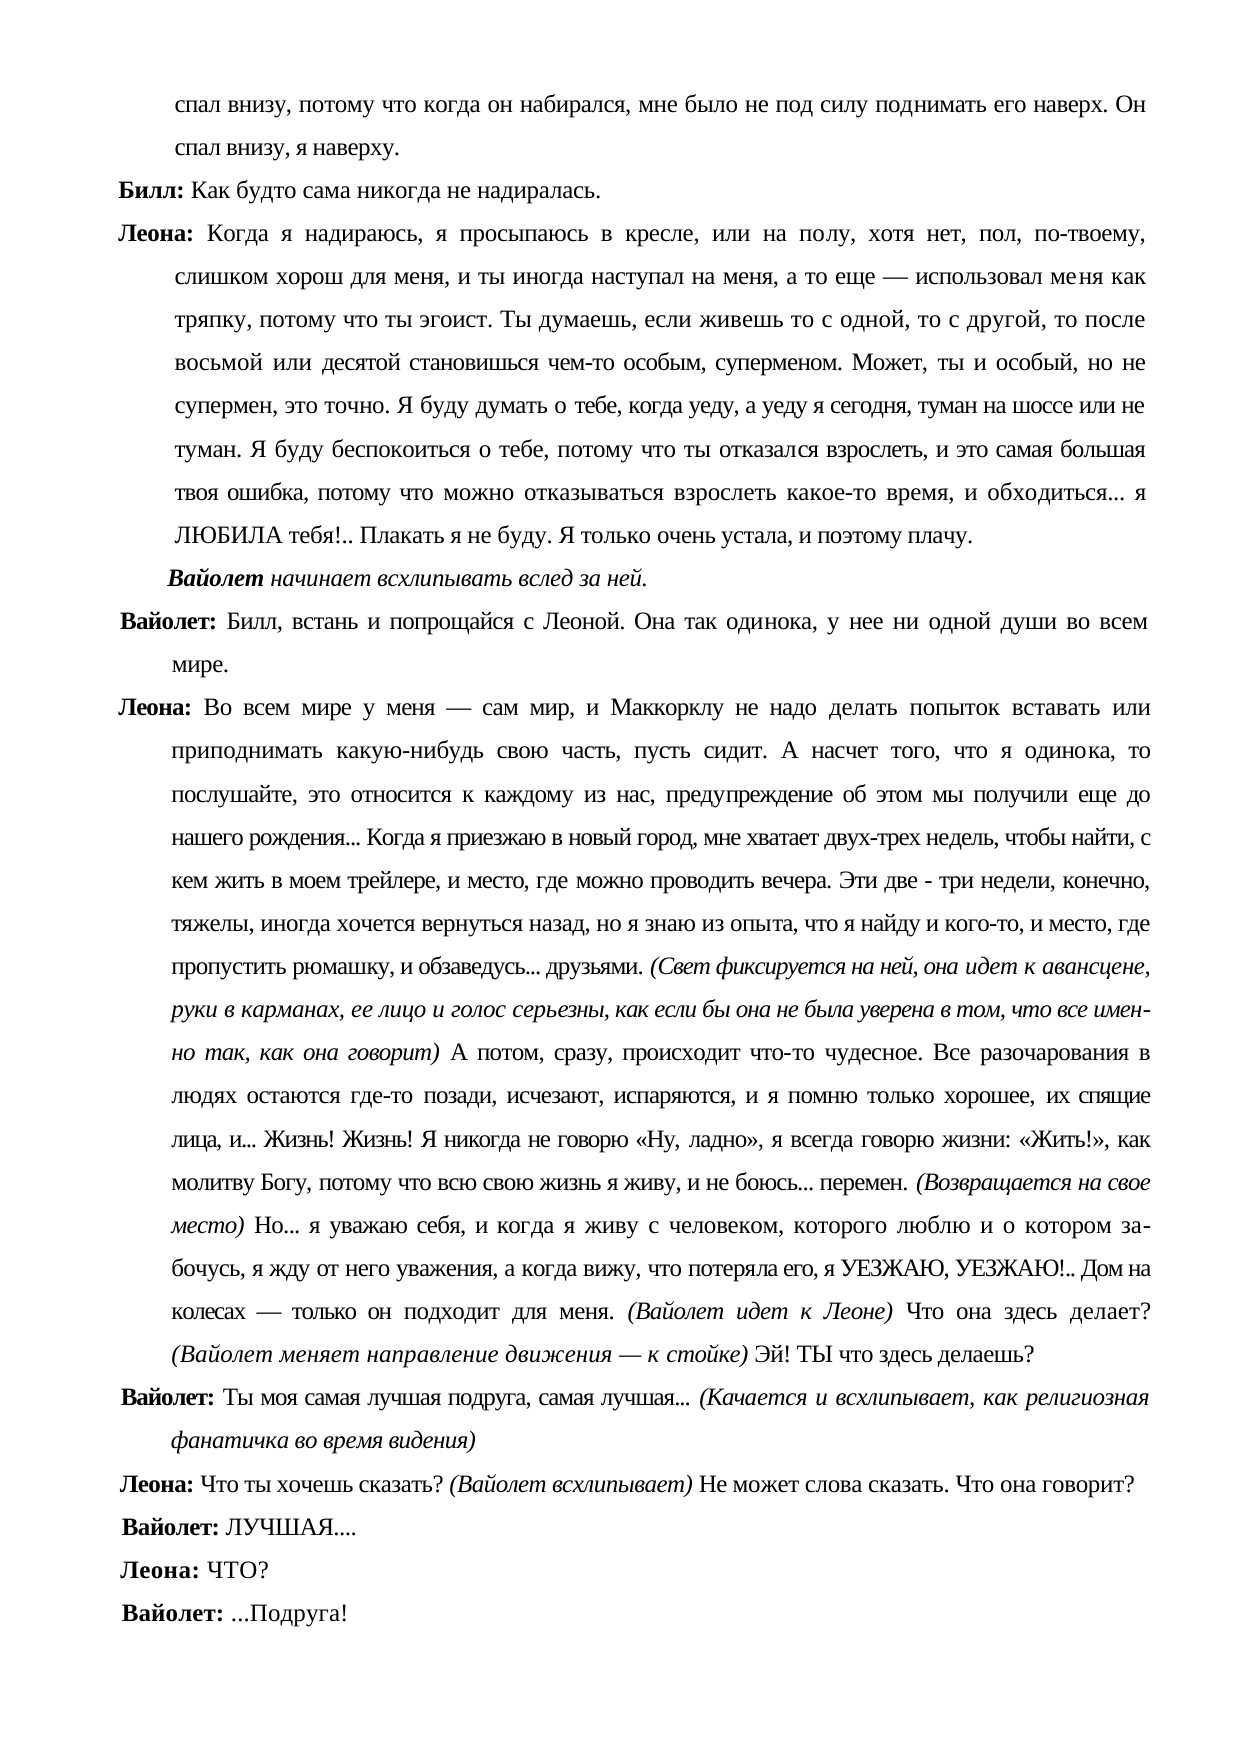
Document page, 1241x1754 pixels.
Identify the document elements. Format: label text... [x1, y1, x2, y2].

text Леона: Когда я надираюсь, я просыпаюсь в кресле, или на полу, хотя нет, пол, по-твоему, слишком хорош для меня, и ты иногда наступал на меня, а то еще — использовал меня как тряпку, потому что ты эгоист. Ты думаешь, если живешь то с одной, то с другой, то после восьмой или десятой становишься чем-то особым, суперменом. Может, ты и особый, но не супермен, это точно. Я буду думать о тебе, когда уеду, а уеду я сегодня, туман на шоссе или не туман. Я буду беспокоиться о тебе, потому что ты отказался взрослеть, и это самая большая твоя ошибка, потому что можно отказываться взрослеть какое-то время, и обходиться... я ЛЮБИЛА тебя!.. Плакать я не буду. Я только очень устала, и поэтому плачу. [118, 218, 1146, 549]
text Вайолет: Билл, встань и попрощайся с Леоной. Она так одинока, у нее ни одной души во всем мире. [120, 606, 1148, 678]
text Билл: Как будто сама никогда не надиралась. [118, 175, 1146, 204]
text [118, 89, 1146, 161]
text Леона: Что ты хочешь сказать? (Вайолет всхлипывает) Не может слова сказать. Что она говорит? [119, 1469, 1151, 1497]
text Леона: ЧТО? [120, 1555, 1152, 1584]
text Вайолет: ...Подруга! [122, 1598, 1152, 1627]
text Леона: Во всем мире у меня — сам мир, и Маккорклу не надо делать попыток вставать или приподнимать какую-нибудь свою часть, пусть сидит. А насчет того, что я одинока, то послушайте, это относится к каждому из нас, предупреждение об этом мы получили еще до нашего рождения... Когда я приезжаю в новый город, мне хватает двух-трех недель, чтобы найти, с кем жить в моем трейлере, и место, где можно проводить вечера. Эти две - три недели, конечно, тяжелы, иногда хочется вернуться назад, но я знаю из опыта, что я найду и кого-то, и место, где пропустить рюмашку, и обзаведусь... друзьями. (Свет фиксируется на ней, она идет к авансцене, руки в карманах, ее лицо и голос серьезны, как если бы она не была уверена в том, что все именно так, как она говорит) А потом, сразу, происходит что-то чудесное. Все разочарования в людях остаются где-то позади, исчезают, испаряются, и я помню только хорошее, их спящие лица, и... Жизнь! Жизнь! Я никогда не говорю «Ну, ладно», я всегда говорю жизни: «Жить!», как молитву Богу, потому что всю свою жизнь я живу, и не боюсь... перемен. (Возвращается на свое место) Но... я уважаю себя, и когда я живу с человеком, которого люблю и о котором забочусь, я жду от него уважения, а когда вижу, что потеряла его, я УЕЗЖАЮ, УЕЗЖАЮ!.. Дом на колесах — только он подходит для меня. (Вайолет идет к Леоне) Что она здесь делает? (Вайолет меняет направление движения — к стойке) Эй! ТЫ что здесь делаешь? [118, 692, 1151, 1368]
text Вайолет: ЛУЧШАЯ.... [122, 1512, 1152, 1541]
text Вайолет начинает всхлипывать вслед за ней. [167, 563, 1152, 592]
text Вайолет: Ты моя самая лучшая подруга, самая лучшая... (Качается и всхлипывает, как религиозная фанатичка во время видения) [121, 1382, 1150, 1454]
